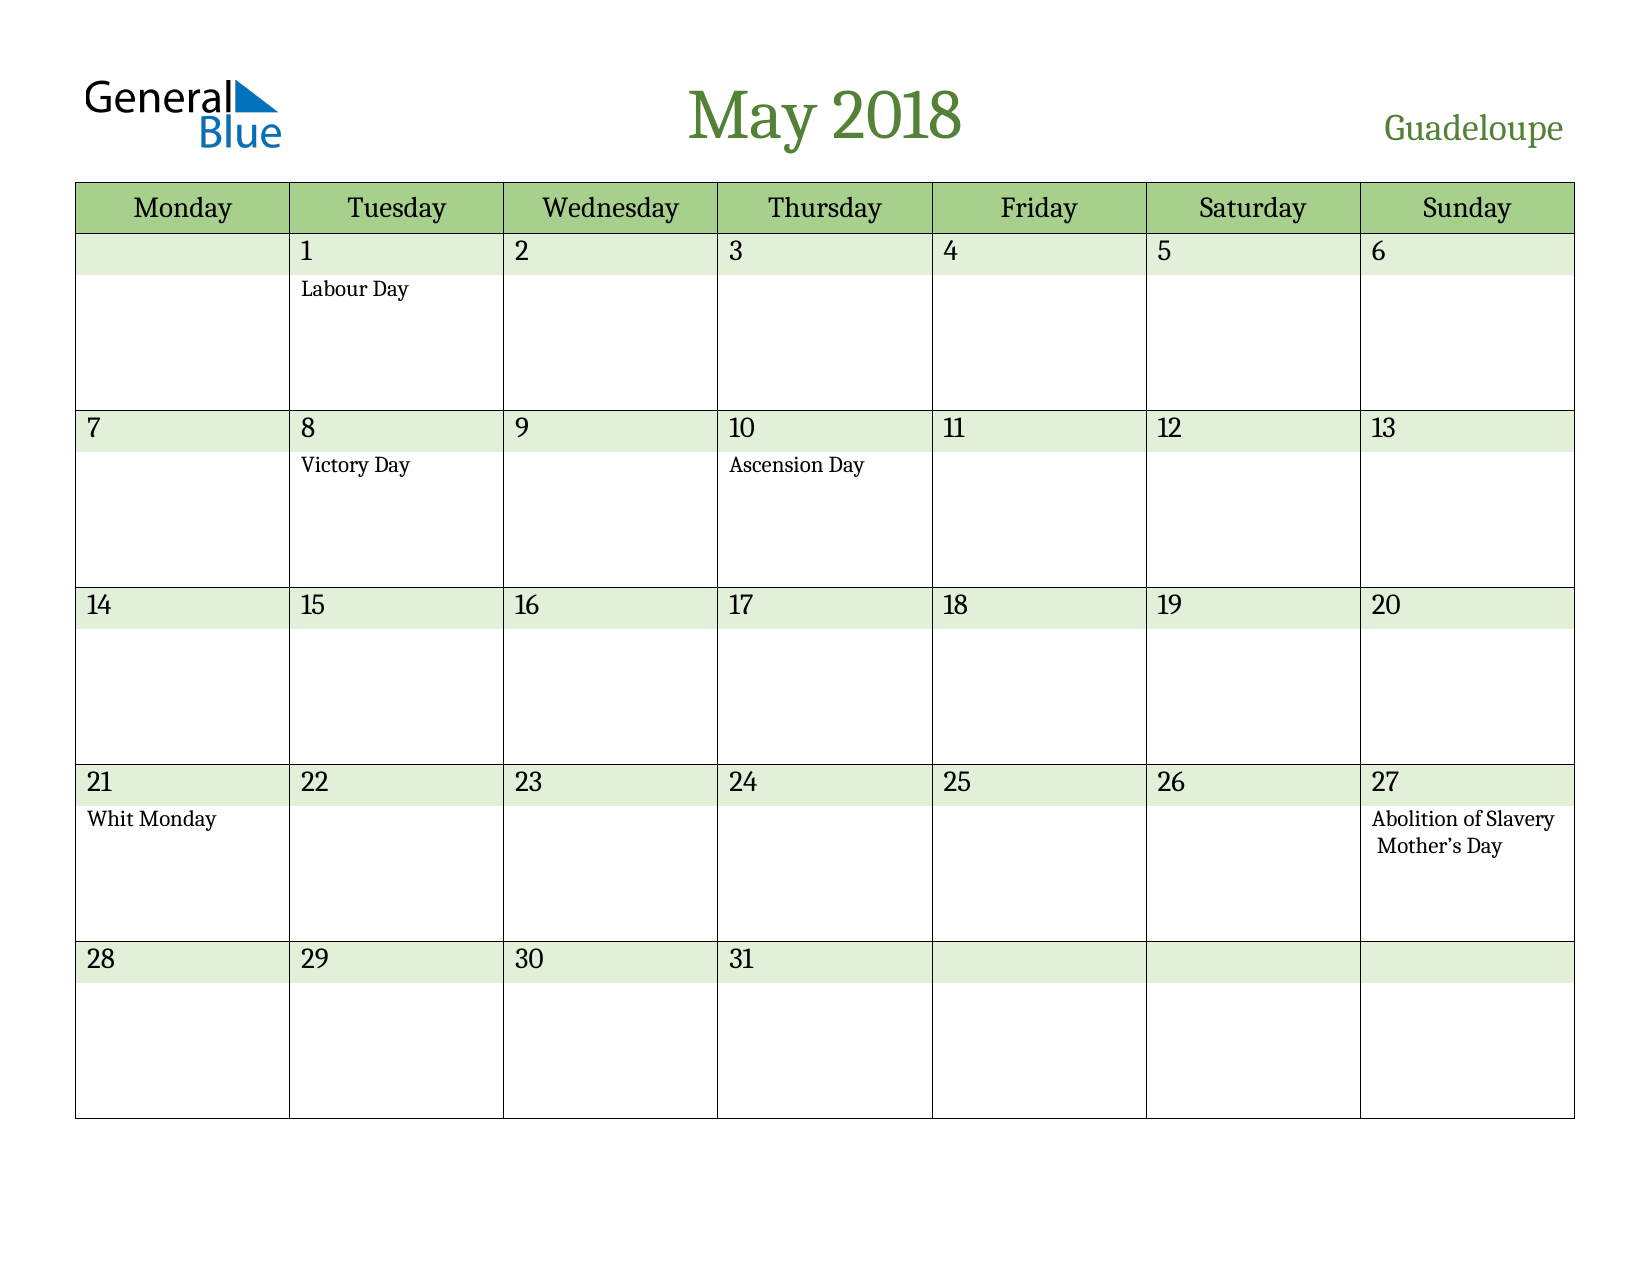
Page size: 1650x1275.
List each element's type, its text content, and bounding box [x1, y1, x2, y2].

table_cell Sunday [1361, 183, 1574, 233]
table_cell [1361, 983, 1574, 1118]
table_cell 3 [718, 234, 932, 275]
table_cell [1147, 275, 1360, 410]
table_cell 10 [718, 411, 932, 452]
table_cell Ascension Day [718, 452, 932, 587]
table_cell 21 [76, 765, 289, 806]
table_cell 14 [76, 588, 289, 629]
table_cell 17 [718, 588, 932, 629]
table_cell [504, 275, 717, 410]
table_cell [1147, 452, 1360, 587]
table_cell Friday [933, 183, 1146, 233]
table_cell Thursday [718, 183, 932, 233]
table_cell 28 [76, 942, 289, 983]
table_cell Tuesday [290, 183, 503, 233]
table_cell [504, 452, 717, 587]
table_cell [1147, 942, 1360, 983]
table_cell [933, 629, 1146, 764]
table_cell 23 [504, 765, 717, 806]
table_cell [504, 806, 717, 941]
table_cell [76, 234, 289, 275]
table_cell [718, 806, 932, 941]
table_cell 11 [933, 411, 1146, 452]
table_cell 15 [290, 588, 503, 629]
table_cell [933, 983, 1146, 1118]
table_cell 27 [1361, 765, 1574, 806]
table_cell 31 [718, 942, 932, 983]
table_cell Wednesday [504, 183, 717, 233]
table_cell 16 [504, 588, 717, 629]
table_cell [504, 983, 717, 1118]
table_cell [718, 983, 932, 1118]
table_cell [1147, 806, 1360, 941]
table_cell [76, 452, 289, 587]
table_cell 18 [933, 588, 1146, 629]
table_cell [76, 275, 289, 410]
table_cell 13 [1361, 411, 1574, 452]
table_header [76, 75, 503, 182]
table_cell [1361, 452, 1574, 587]
table_cell [1147, 983, 1360, 1118]
table_cell 22 [290, 765, 503, 806]
table_cell [933, 452, 1146, 587]
table_cell [1361, 942, 1574, 983]
table_cell [504, 629, 717, 764]
table_cell [718, 629, 932, 764]
table_cell 12 [1147, 411, 1360, 452]
table_cell 20 [1361, 588, 1574, 629]
table_cell 26 [1147, 765, 1360, 806]
table_cell 1 [290, 234, 503, 275]
picture [86, 80, 281, 148]
table_cell Abolition of Slavery Mother’s Day [1361, 806, 1574, 941]
table_cell [76, 629, 289, 764]
table_cell 6 [1361, 234, 1574, 275]
table_cell [290, 983, 503, 1118]
table_cell 9 [504, 411, 717, 452]
table_cell 7 [76, 411, 289, 452]
table_cell 2 [504, 234, 717, 275]
table_cell [933, 806, 1146, 941]
table_cell [1147, 629, 1360, 764]
table_cell Labour Day [290, 275, 503, 410]
table_cell [290, 629, 503, 764]
table_cell [1361, 629, 1574, 764]
table_cell 5 [1147, 234, 1360, 275]
table_cell 24 [718, 765, 932, 806]
table_cell [76, 983, 289, 1118]
table_cell 19 [1147, 588, 1360, 629]
table_cell 4 [933, 234, 1146, 275]
table_cell [718, 275, 932, 410]
table_header Guadeloupe [1146, 75, 1574, 182]
table_cell Victory Day [290, 452, 503, 587]
table_cell Whit Monday [76, 806, 289, 941]
table_cell 29 [290, 942, 503, 983]
table_cell [290, 806, 503, 941]
table_cell Saturday [1147, 183, 1360, 233]
table_cell 8 [290, 411, 503, 452]
table_cell [933, 275, 1146, 410]
table_cell 25 [933, 765, 1146, 806]
table_cell 30 [504, 942, 717, 983]
table_header May 2018 [504, 75, 1146, 182]
table_cell [1361, 275, 1574, 410]
table_cell Monday [76, 183, 289, 233]
table_cell [933, 942, 1146, 983]
